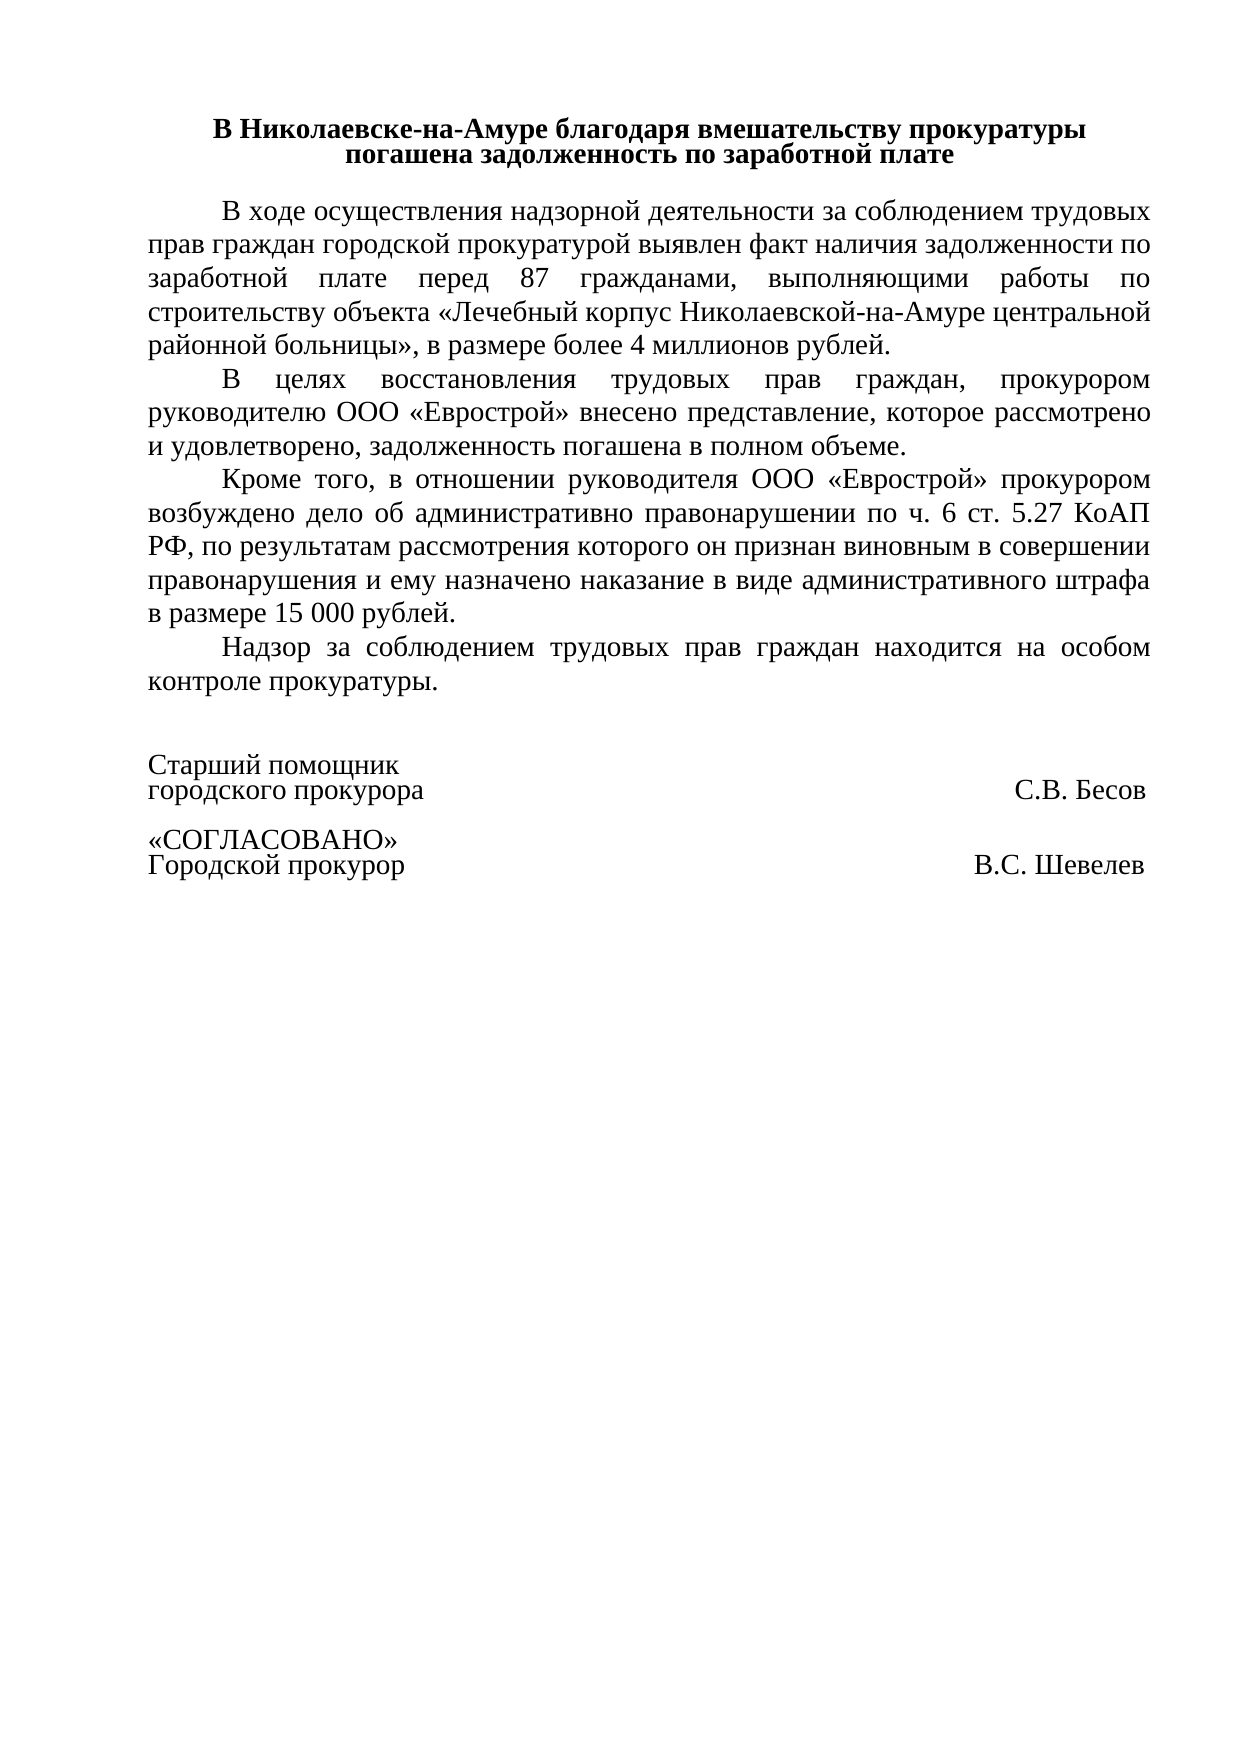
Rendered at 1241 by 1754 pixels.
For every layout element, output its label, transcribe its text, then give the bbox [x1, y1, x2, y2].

text Кроме того, в отношении руководителя ООО «Еврострой» прокурором возбуждено дело об административно правонарушении по ч. 6 ст. 5.27 КоАП РФ, по результатам рассмотрения которого он признан виновным в совершении правонарушения и ему назначено наказание в виде административного штрафа в размере 15 000 рублей. [148, 461, 1152, 629]
text Надзор за соблюдением трудовых прав граждан находится на особом контроле прокуратуры. [148, 629, 1152, 696]
text городского прокурора С.В. Бесов [148, 780, 1152, 805]
text В целях восстановления трудовых прав граждан, прокурором руководителю ООО «Еврострой» внесено представление, которое рассмотрено и удовлетворено, задолженность погашена в полном объеме. [148, 361, 1152, 461]
text «СОГЛАСОВАНО» [148, 830, 1152, 855]
text В ходе осуществления надзорной деятельности за соблюдением трудовых прав граждан городской прокуратурой выявлен факт наличия задолженности по заработной плате перед 87 гражданами, выполняющими работы по строительству объекта «Лечебный корпус Николаевской-на-Амуре центральной районной больницы», в размере более 4 миллионов рублей. [148, 193, 1152, 361]
text Городской прокурор В.С. Шевелев [148, 855, 1152, 880]
text В Николаевске-на-Амуре благодаря вмешательству прокуратуры погашена задолженность по заработной плате [148, 118, 1152, 168]
text Старший помощник [148, 755, 1152, 780]
